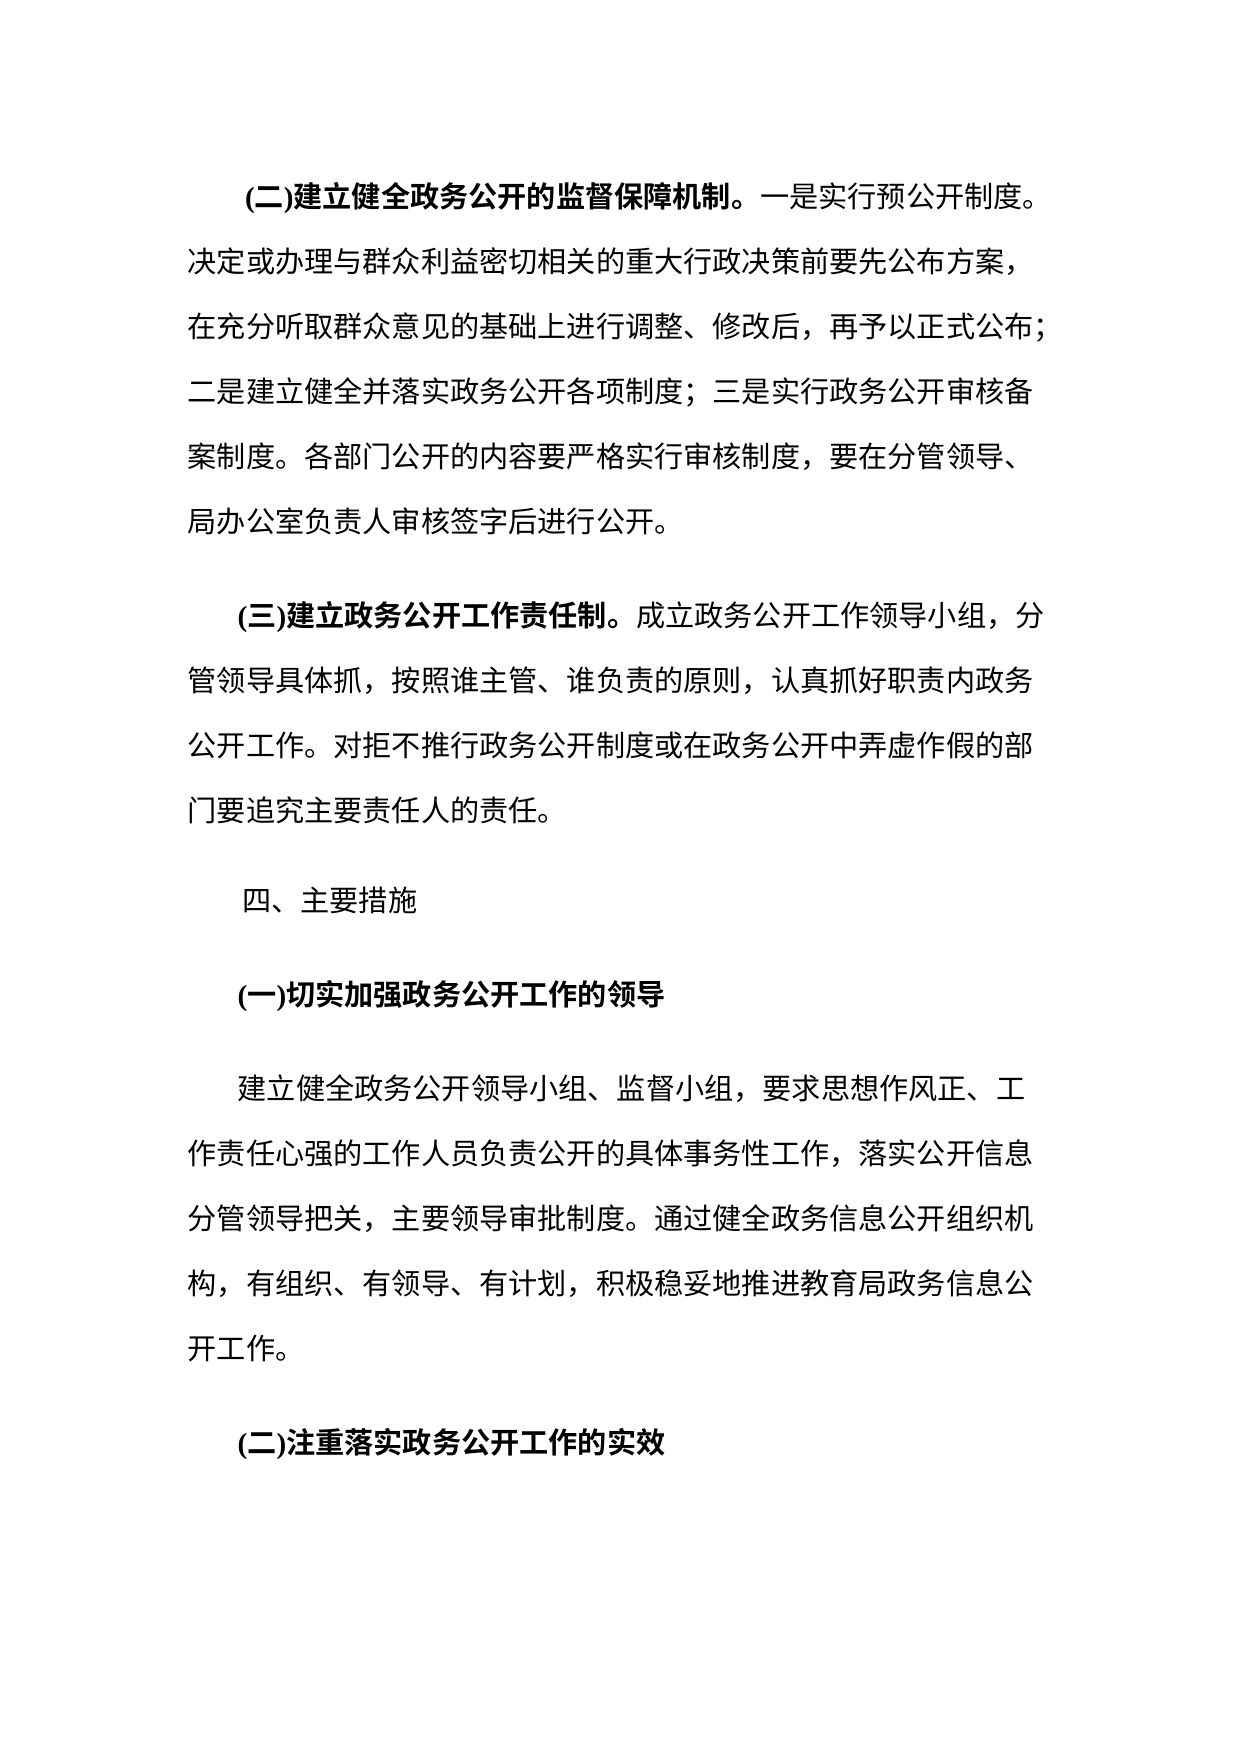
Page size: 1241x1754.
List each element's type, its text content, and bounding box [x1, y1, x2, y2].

text (三)建立政务公开工作责任制。成立政务公开工作领导小组，分管领导具体抓，按照谁主管、谁负责的原则，认真抓好职责内政务公开工作。对拒不推行政务公开制度或在政务公开中弄虚作假的部门要追究主要责任人的责任。 [187, 581, 1053, 841]
text 四、主要措施 [242, 866, 1053, 931]
text (二)注重落实政务公开工作的实效 [187, 1409, 1053, 1474]
text (一)切实加强政务公开工作的领导 [187, 960, 1053, 1025]
text 建立健全政务公开领导小组、监督小组，要求思想作风正、工作责任心强的工作人员负责公开的具体事务性工作，落实公开信息分管领导把关，主要领导审批制度。通过健全政务信息公开组织机构，有组织、有领导、有计划，积极稳妥地推进教育局政务信息公开工作。 [187, 1054, 1053, 1379]
text (二)建立健全政务公开的监督保障机制。一是实行预公开制度。决定或办理与群众利益密切相关的重大行政决策前要先公布方案，在充分听取群众意见的基础上进行调整、修改后，再予以正式公布；二是建立健全并落实政务公开各项制度；三是实行政务公开审核备案制度。各部门公开的内容要严格实行审核制度，要在分管领导、局办公室负责人审核签字后进行公开。 [187, 162, 1053, 552]
